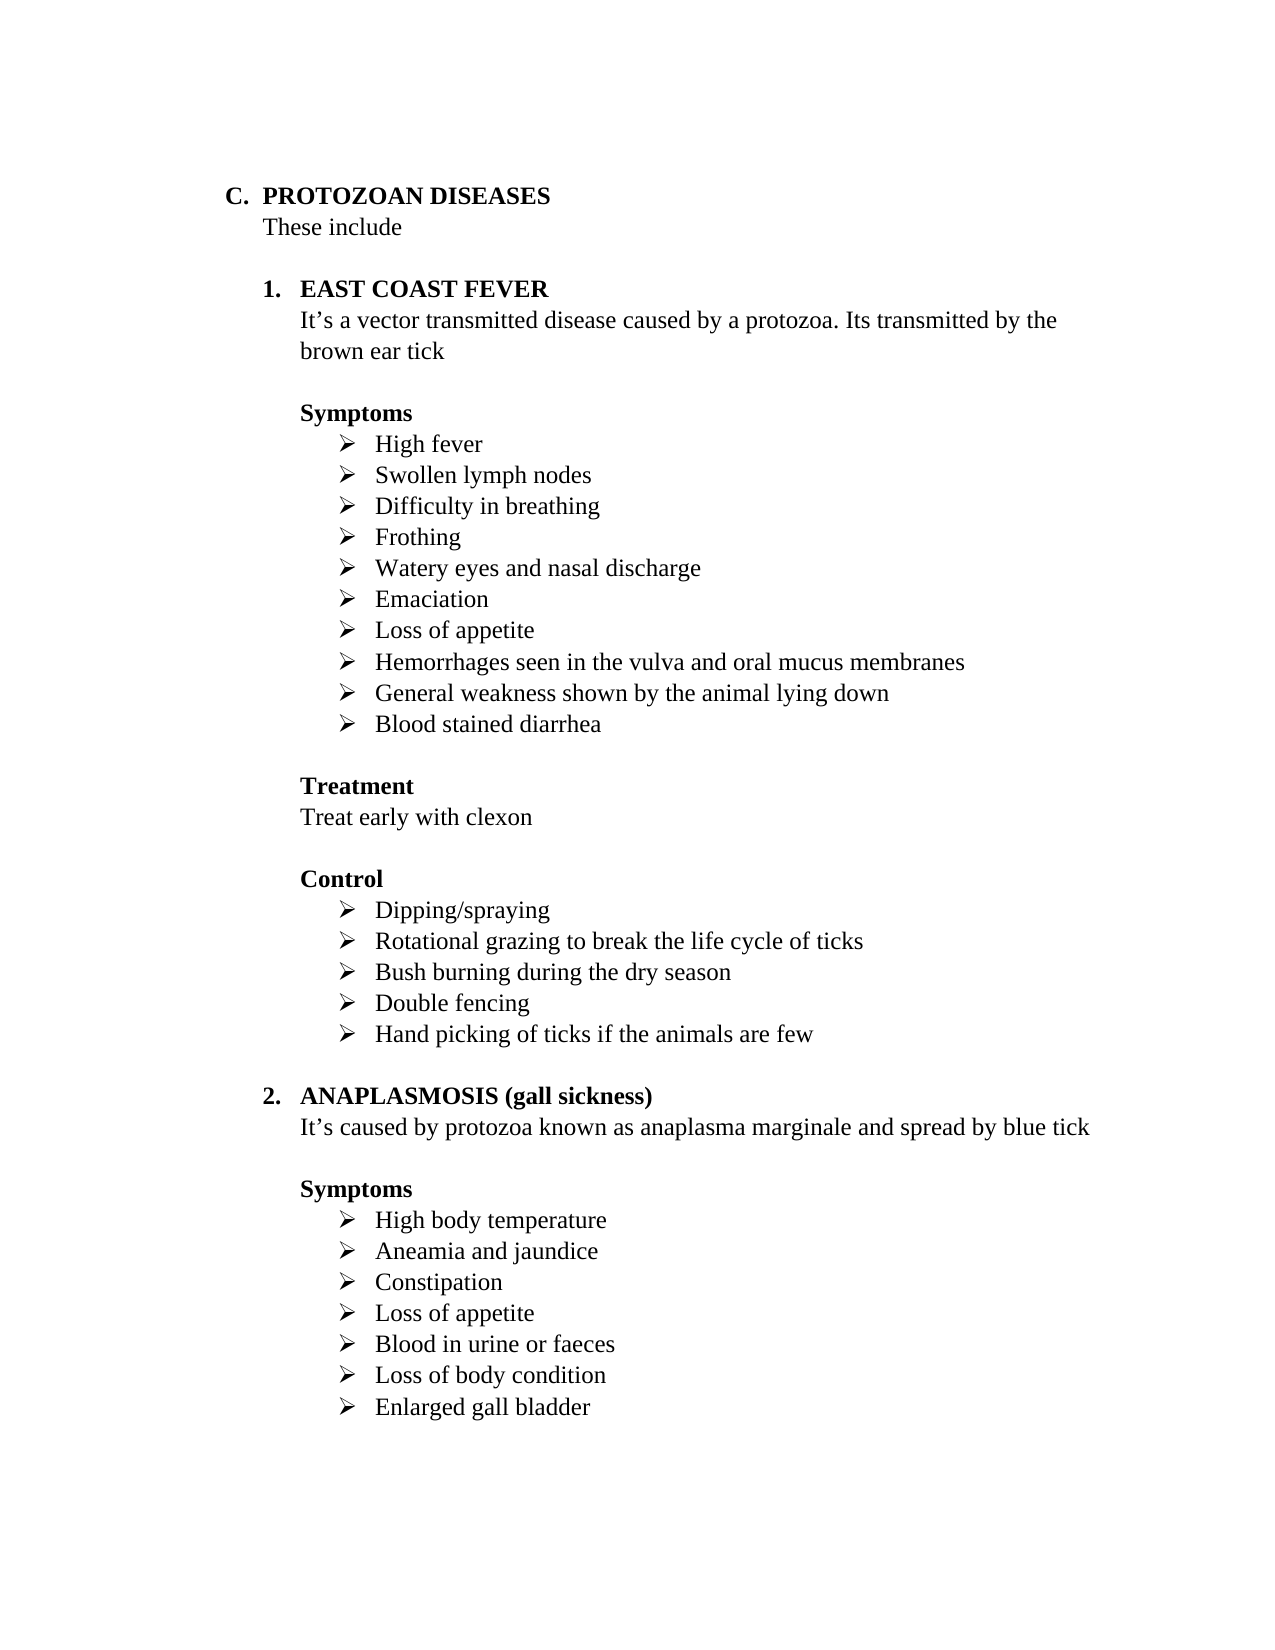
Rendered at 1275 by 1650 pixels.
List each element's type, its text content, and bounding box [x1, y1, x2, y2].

list Rotational grazing to break the life cycle of ticks [337, 926, 1125, 955]
list Swollen lymph nodes [337, 460, 1125, 489]
list Hemorrhages seen in the vulva and oral mucus membranes [337, 647, 1125, 675]
list General weakness shown by the animal lying down [337, 678, 1125, 706]
list It’s a vector transmitted disease caused by a protozoa. Its transmitted by the brown ear tick [300, 305, 1125, 365]
list Double fencing [337, 988, 1125, 1017]
list Emaciation [337, 584, 1125, 613]
list Symptoms [300, 1174, 1125, 1203]
list Symptoms [300, 398, 1125, 427]
list PROTOZOAN DISEASES [225, 181, 1125, 210]
list Constipation [337, 1267, 1125, 1296]
list Loss of body condition [337, 1361, 1125, 1389]
list Control [300, 864, 1125, 893]
list Blood stained diarrhea [337, 709, 1125, 737]
list Loss of appetite [337, 1298, 1125, 1327]
list Blood in urine or faeces [337, 1329, 1125, 1358]
list ANAPLASMOSIS (gall sickness) [262, 1081, 1125, 1110]
list Watery eyes and nasal discharge [337, 553, 1125, 582]
list Bush burning during the dry season [337, 957, 1125, 986]
list These include [262, 212, 1125, 241]
list Hand picking of ticks if the animals are few [337, 1019, 1125, 1048]
list EAST COAST FEVER [262, 274, 1125, 303]
list Aneamia and jaundice [337, 1236, 1125, 1265]
list Treat early with clexon [300, 802, 1125, 831]
list High body temperature [337, 1205, 1125, 1234]
list It’s caused by protozoa known as anaplasma marginale and spread by blue tick [300, 1112, 1125, 1141]
list Dipping/spraying [337, 895, 1125, 924]
list Enlarged gall bladder [337, 1392, 1125, 1420]
list Treatment [300, 771, 1125, 799]
list High fever [337, 429, 1125, 458]
list Frothing [337, 522, 1125, 551]
list Difficulty in breathing [337, 491, 1125, 520]
list Loss of appetite [337, 616, 1125, 644]
